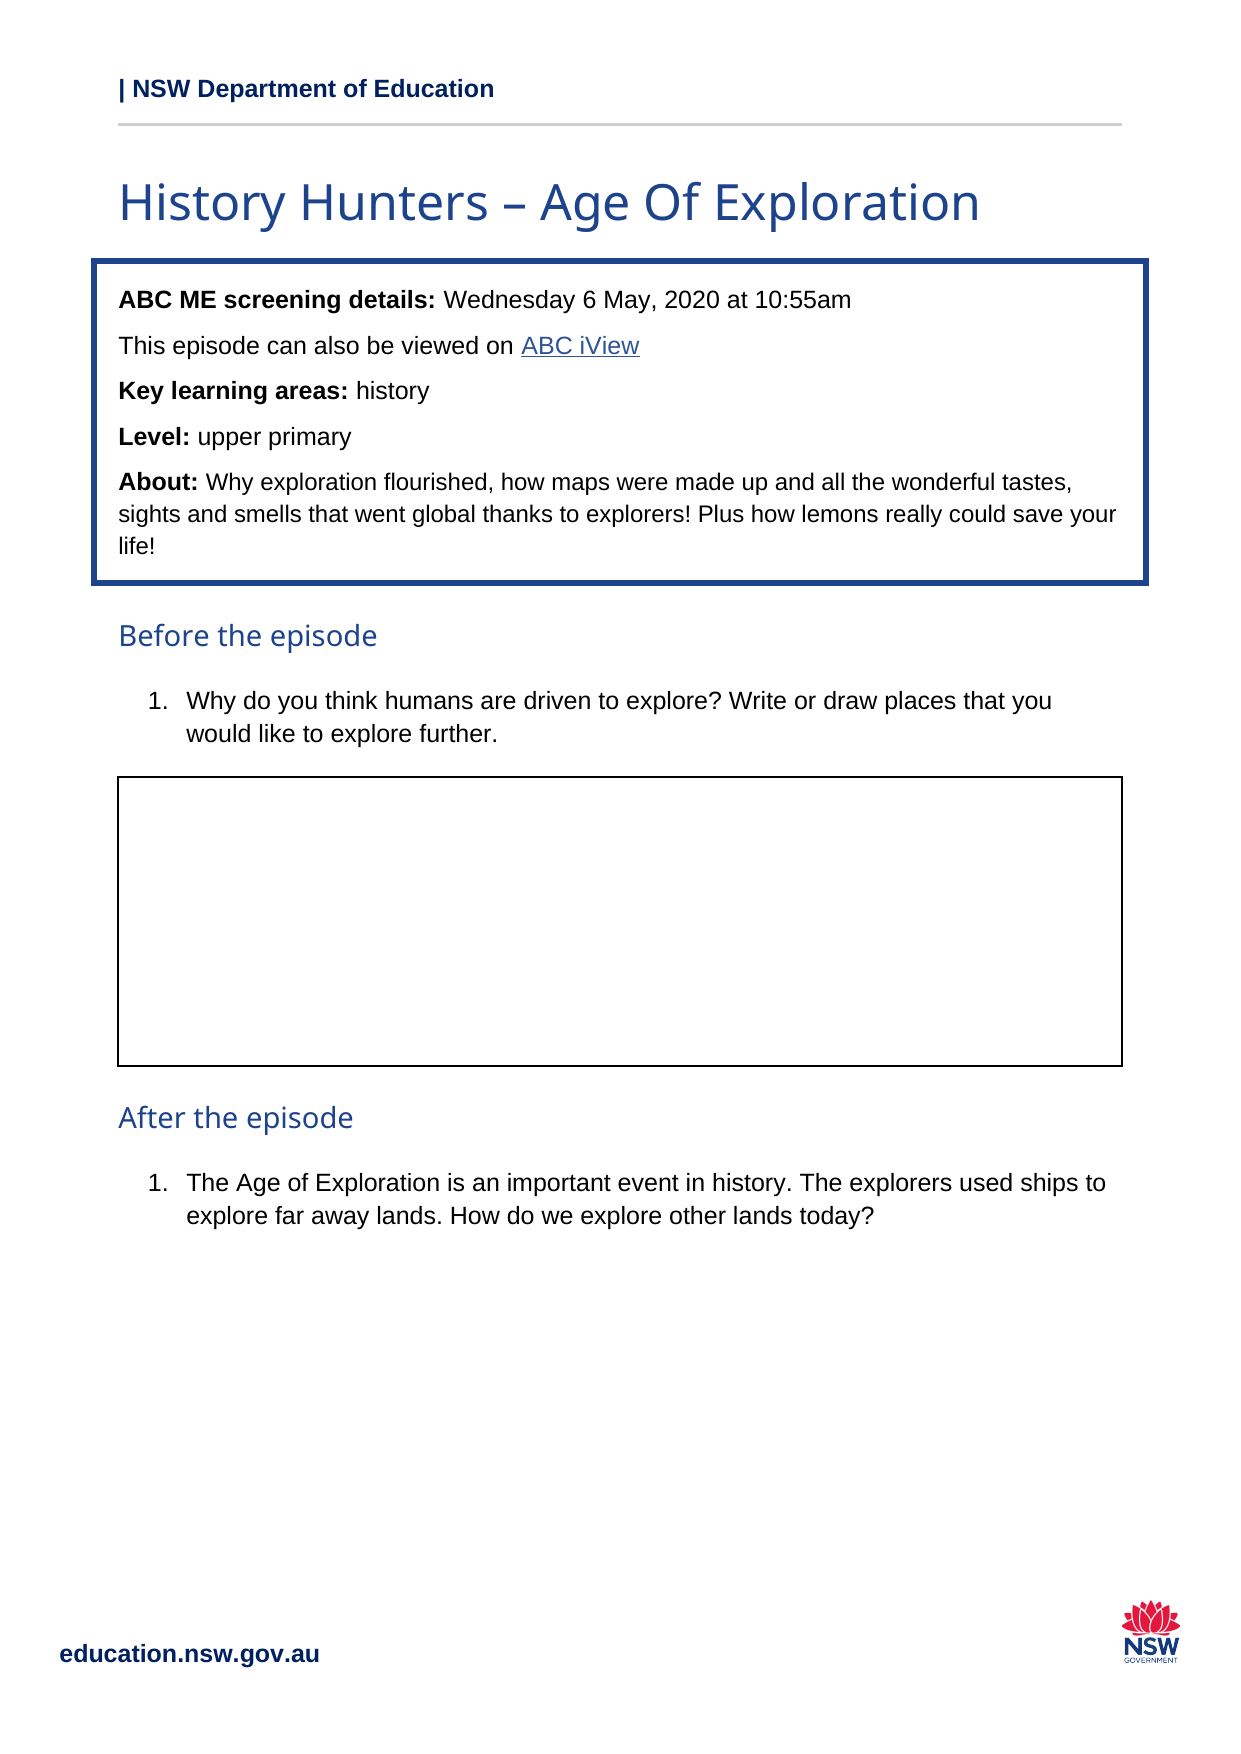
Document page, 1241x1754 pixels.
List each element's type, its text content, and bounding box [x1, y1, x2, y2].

text ABC ME screening details: Wednesday 6 May, 2020 at 10:55am [97, 264, 1143, 304]
subtitle Before the episode [118, 616, 1122, 655]
text Key learning areas: history [97, 349, 1143, 395]
subtitle History Hunters – Age Of Exploration [118, 167, 1122, 235]
subtitle After the episode [118, 1097, 1122, 1137]
list Why do you think humans are driven to explore? Write or draw places that you would like to explore further. [148, 686, 1122, 748]
text About: Why exploration flourished, how maps were made up and all the wonderful tastes, sights and smells that went global thanks to explorers! Plus how lemons really could save your life! [97, 440, 1143, 580]
list The Age of Exploration is an important event in history. The explorers used ships to explore far away lands. How do we explore other lands today? [148, 1168, 1122, 1229]
picture [1121, 1599, 1181, 1663]
text Level: upper primary [97, 395, 1143, 440]
text This episode can also be viewed on ABC iView [97, 304, 1143, 349]
